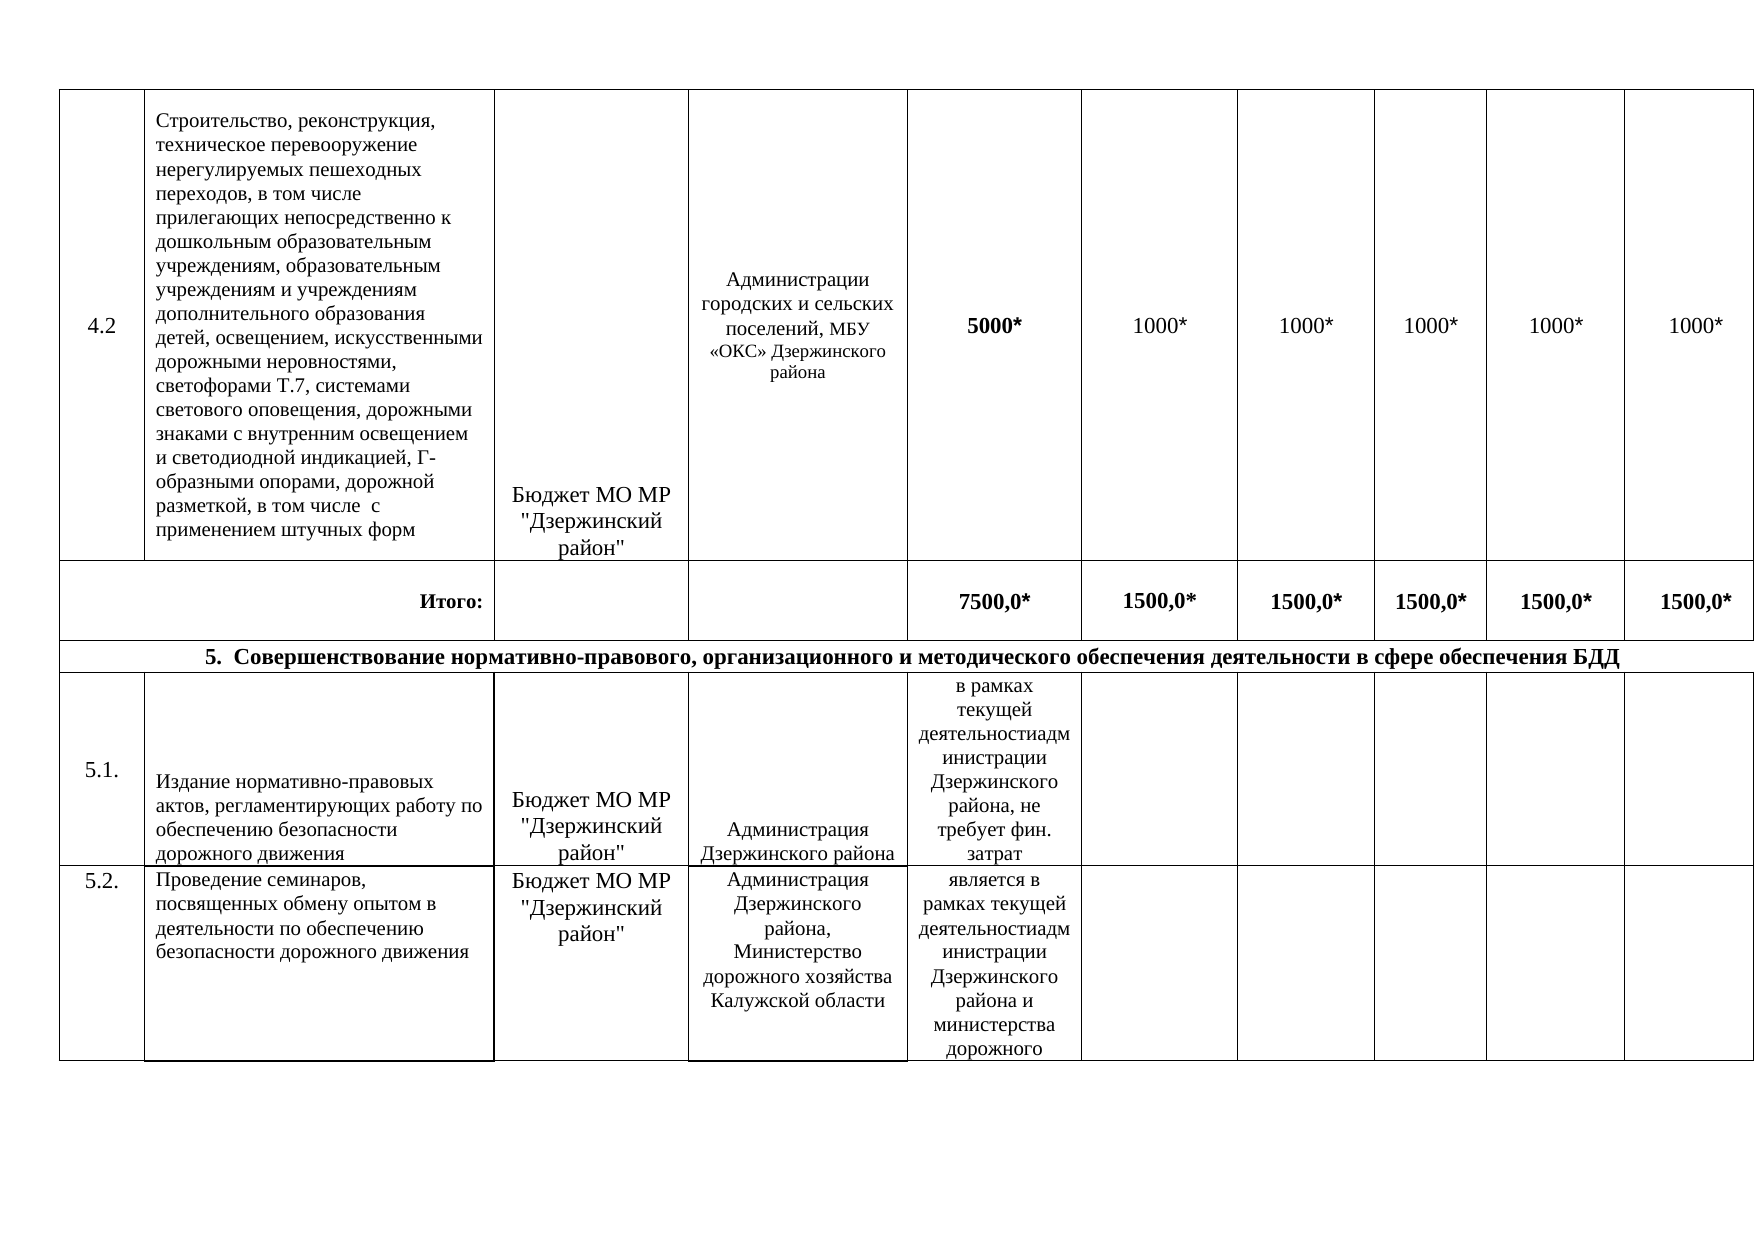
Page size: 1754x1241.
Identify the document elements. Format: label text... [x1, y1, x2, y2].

table_cell 1500,0* [1625, 561, 1753, 640]
table_cell Администрации городских и сельских поселений, МБУ «ОКС» Дзержинского района [689, 90, 907, 560]
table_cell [495, 866, 688, 1060]
table_cell 1500,0* [1375, 561, 1486, 640]
table_cell [1082, 866, 1237, 1060]
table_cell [908, 866, 1081, 1060]
table_cell 1000* [1625, 90, 1753, 560]
table_cell [1375, 673, 1486, 865]
table_cell [1238, 866, 1374, 1060]
table_cell 5.1. [60, 673, 144, 865]
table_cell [689, 867, 907, 1060]
table_cell Администрация Дзержинского района [689, 673, 907, 865]
table_cell 5. Совершенствование нормативно-правового, организационного и методического обеспечения деятельности в сфере обеспечения БДД [60, 641, 1754, 672]
table_cell 1500,0* [1238, 561, 1374, 640]
table_cell 1000* [1487, 90, 1624, 560]
table_cell Бюджет МО МР "Дзержинский район" [495, 673, 688, 865]
table_cell 5.2. [60, 866, 144, 1060]
table_cell [1487, 673, 1624, 865]
table_cell 1000* [1375, 90, 1486, 560]
table_cell [1625, 866, 1753, 1060]
table_cell [1238, 673, 1374, 865]
table_cell [689, 561, 907, 640]
table_cell [1082, 673, 1237, 865]
table_cell [1487, 866, 1624, 1060]
table_cell в рамках текущей деятельностиадминистрации Дзержинского района, не требует фин. затрат [908, 673, 1081, 865]
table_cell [145, 867, 493, 1060]
table_cell [1625, 673, 1753, 865]
table_cell 1000* [1082, 90, 1237, 560]
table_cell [495, 90, 688, 560]
table_cell 4.2 [60, 90, 144, 560]
table_cell Издание нормативно-правовых актов, регламентирующих работу по обеспечению безопасности дорожного движения [145, 673, 493, 865]
table_cell 5000* [908, 90, 1081, 560]
table_cell Строительство, реконструкция, техническое перевооружение нерегулируемых пешеходных переходов, в том числе прилегающих непосредственно к дошкольным образовательным учреждениям, образовательным учреждениям и учреждениям дополнительного образования детей, освещением, искусственными дорожными неровностями, светофорами Т.7, системами светового оповещения, дорожными знаками с внутренним освещением и светодиодной индикацией, Г-образными опорами, дорожной разметкой, в том числе с применением штучных форм [145, 90, 494, 560]
table_cell [1375, 866, 1486, 1060]
table_cell 1000* [1238, 90, 1374, 560]
table_cell 1500,0* [1082, 561, 1237, 640]
table_cell 1500,0* [1487, 561, 1624, 640]
table_cell Итого: [60, 561, 494, 640]
table_cell 7500,0* [908, 561, 1081, 640]
table_cell [495, 561, 688, 640]
